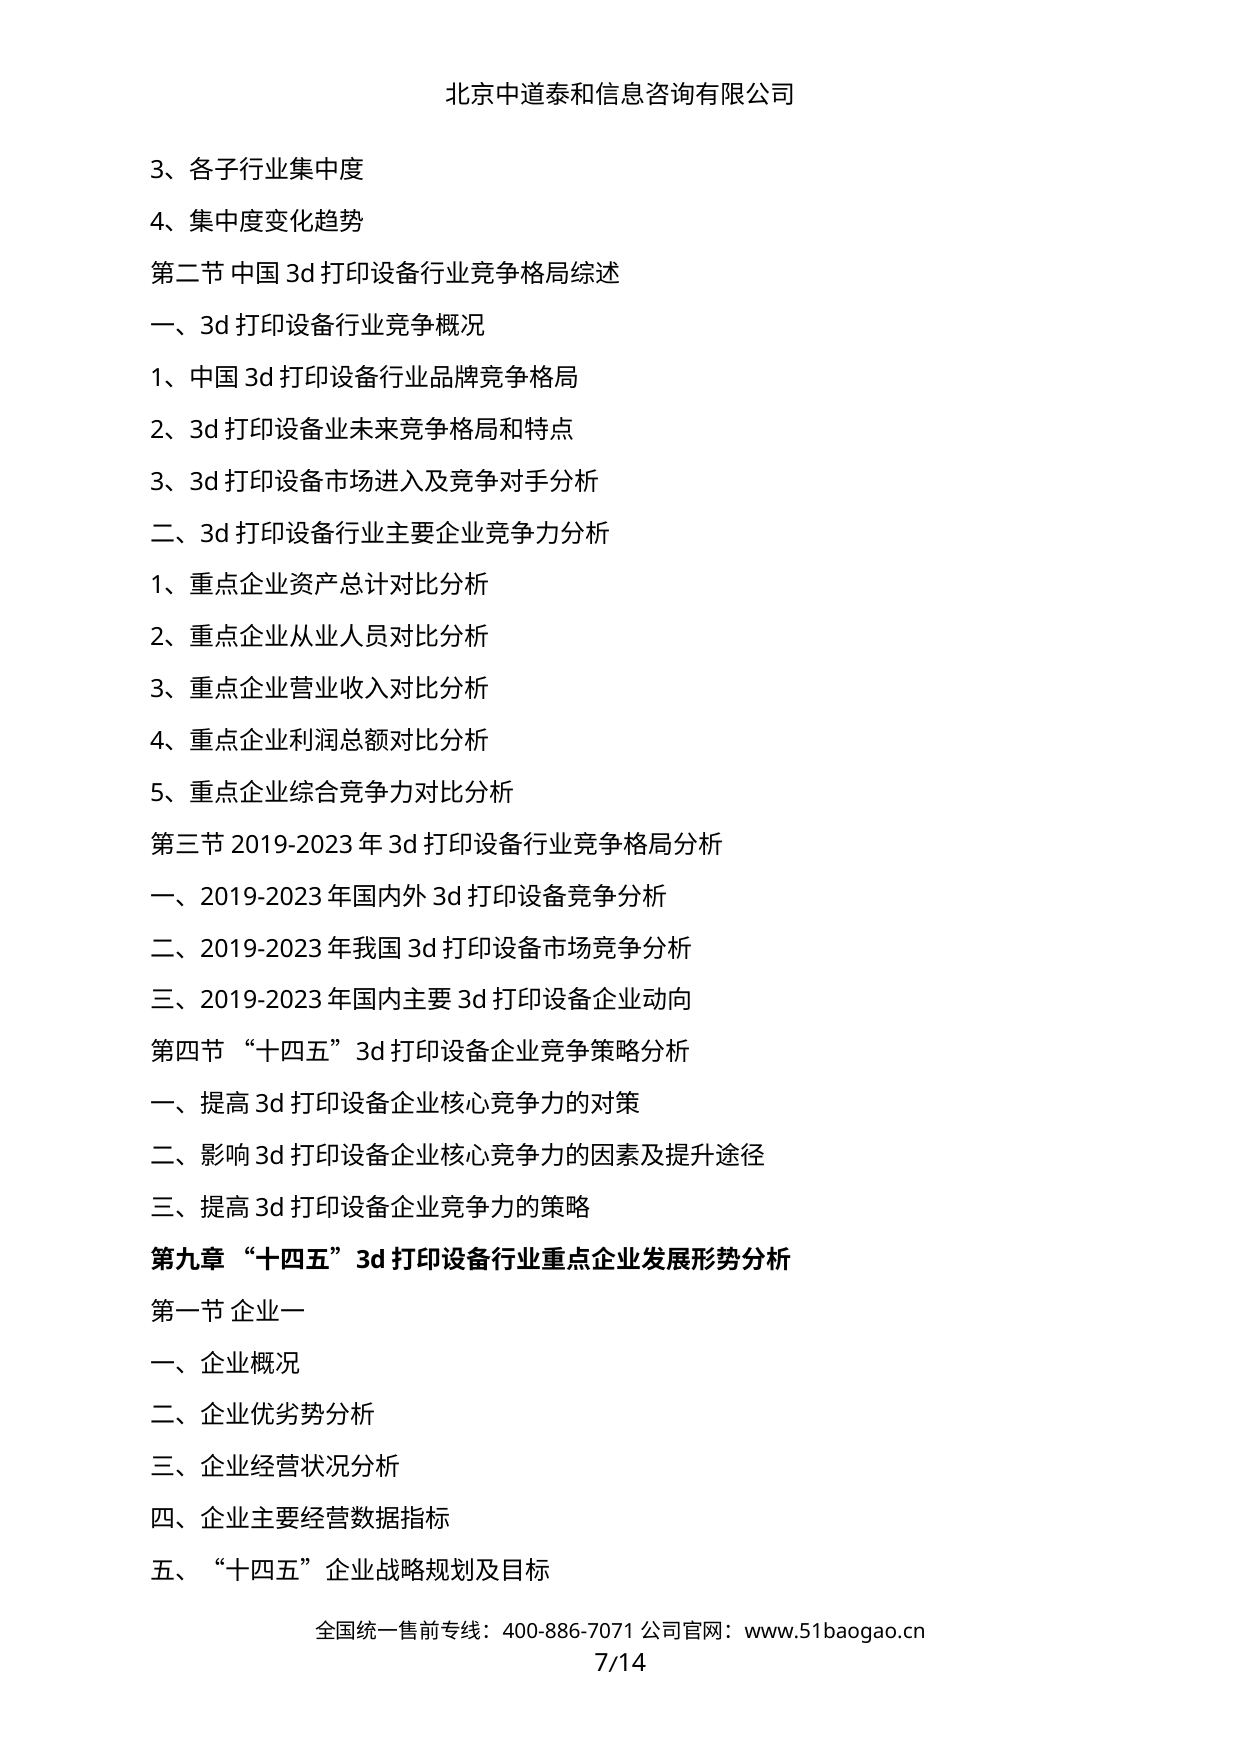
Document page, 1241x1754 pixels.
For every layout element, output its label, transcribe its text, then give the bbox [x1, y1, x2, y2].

text 3、3d打印设备市场进入及竞争对手分析 [150, 461, 1090, 497]
text 二、影响3d打印设备企业核心竞争力的因素及提升途径 [150, 1136, 1090, 1172]
text 三、2019-2023年国内主要3d打印设备企业动向 [150, 980, 1090, 1016]
text 4、集中度变化趋势 [150, 202, 1090, 238]
text 第三节 2019-2023年3d打印设备行业竞争格局分析 [150, 824, 1090, 861]
text 1、中国3d打印设备行业品牌竞争格局 [150, 357, 1090, 394]
text 第九章 “十四五”3d打印设备行业重点企业发展形势分析 [150, 1239, 1090, 1276]
text 二、3d打印设备行业主要企业竞争力分析 [150, 513, 1090, 549]
text 4、重点企业利润总额对比分析 [150, 721, 1090, 757]
text 2、重点企业从业人员对比分析 [150, 617, 1090, 653]
text 一、提高3d打印设备企业核心竞争力的对策 [150, 1084, 1090, 1120]
text 二、企业优劣势分析 [150, 1395, 1090, 1431]
text 第一节 企业一 [150, 1291, 1090, 1327]
text 3、重点企业营业收入对比分析 [150, 669, 1090, 705]
text 5、重点企业综合竞争力对比分析 [150, 772, 1090, 809]
text 第四节 “十四五”3d打印设备企业竞争策略分析 [150, 1032, 1090, 1068]
text 五、“十四五”企业战略规划及目标 [150, 1551, 1090, 1587]
text 2、3d打印设备业未来竞争格局和特点 [150, 409, 1090, 446]
text 1、重点企业资产总计对比分析 [150, 565, 1090, 601]
text 一、3d打印设备行业竞争概况 [150, 306, 1090, 342]
text 一、2019-2023年国内外3d打印设备竞争分析 [150, 876, 1090, 912]
text 三、企业经营状况分析 [150, 1447, 1090, 1483]
text 四、企业主要经营数据指标 [150, 1499, 1090, 1535]
text 3、各子行业集中度 [150, 150, 1090, 186]
text 三、提高3d打印设备企业竞争力的策略 [150, 1187, 1090, 1224]
text 一、企业概况 [150, 1343, 1090, 1379]
text 第二节 中国3d打印设备行业竞争格局综述 [150, 254, 1090, 290]
text 二、2019-2023年我国3d打印设备市场竞争分析 [150, 928, 1090, 964]
